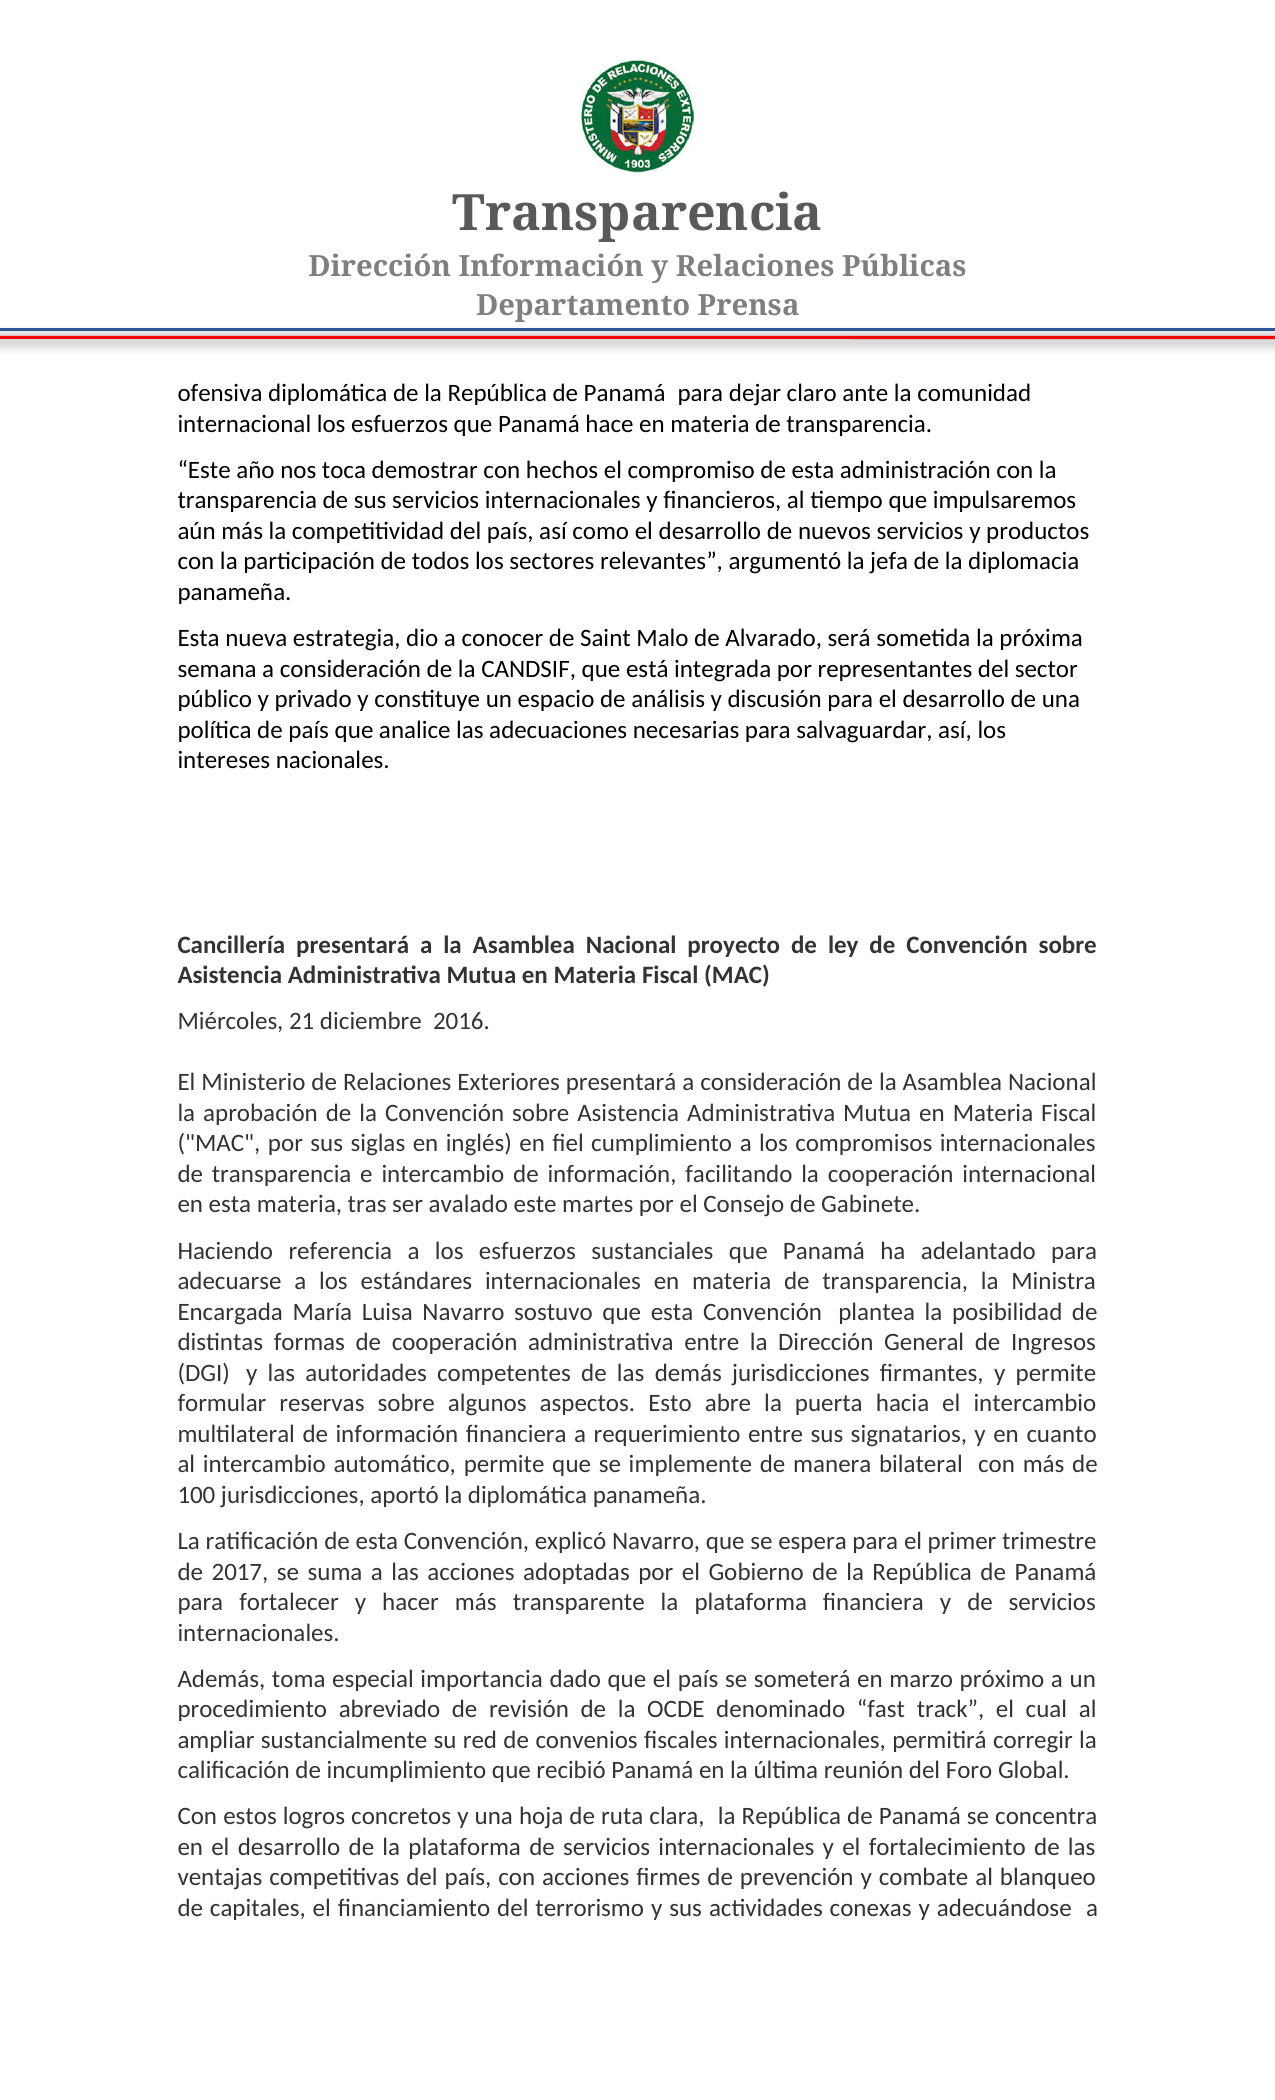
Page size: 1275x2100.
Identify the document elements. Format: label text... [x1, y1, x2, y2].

text “Este año nos toca demostrar con hechos el compromiso de esta administración con la transparencia de sus servicios internacionales y financieros, al tiempo que impulsaremos aún más la competitividad del país, así como el desarrollo de nuevos servicios y productos con la participación de todos los sectores relevantes”, argumentó la jefa de la diplomacia panameña. [177, 454, 1098, 607]
text La ratificación de esta Convención, explicó Navarro, que se espera para el primer trimestre de 2017, se suma a las acciones adoptadas por el Gobierno de la República de Panamá para fortalecer y hacer más transparente la plataforma financiera y de servicios internacionales. [177, 1525, 1098, 1647]
text Esta nueva estrategia, dio a conocer de Saint Malo de Alvarado, será sometida la próxima semana a consideración de la CANDSIF, que está integrada por representantes del sector público y privado y constituye un espacio de análisis y discusión para el desarrollo de una política de país que analice las adecuaciones necesarias para salvaguardar, así, los intereses nacionales. [177, 622, 1098, 775]
text Haciendo referencia a los esfuerzos sustanciales que Panamá ha adelantado para adecuarse a los estándares internacionales en materia de transparencia, la Ministra Encargada María Luisa Navarro sostuvo que esta Convención plantea la posibilidad de distintas formas de cooperación administrativa entre la Dirección General de Ingresos (DGI) y las autoridades competentes de las demás jurisdicciones firmantes, y permite formular reservas sobre algunos aspectos. Esto abre la puerta hacia el intercambio multilateral de información financiera a requerimiento entre sus signatarios, y en cuanto al intercambio automático, permite que se implemente de manera bilateral con más de 100 jurisdicciones, aportó la diplomática panameña. [177, 1235, 1098, 1509]
text Miércoles, 21 diciembre 2016. [177, 1006, 1098, 1036]
text Además, toma especial importancia dado que el país se someterá en marzo próximo a un procedimiento abreviado de revisión de la OCDE denominado “fast track”, el cual al ampliar sustancialmente su red de convenios fiscales internacionales, permitirá corregir la calificación de incumplimiento que recibió Panamá en la última reunión del Foro Global. [177, 1663, 1098, 1785]
text Cancillería presentará a la Asamblea Nacional proyecto de ley de Convención sobre Asistencia Administrativa Mutua en Materia Fiscal (MAC) [177, 929, 1098, 990]
text El Ministerio de Relaciones Exteriores presentará a consideración de la Asamblea Nacional la aprobación de la Convención sobre Asistencia Administrativa Mutua en Materia Fiscal ("MAC", por sus siglas en inglés) en fiel cumplimiento a los compromisos internacionales de transparencia e intercambio de información, facilitando la cooperación internacional en esta materia, tras ser avalado este martes por el Consejo de Gabinete. [177, 1067, 1098, 1219]
picture [577, 53, 698, 177]
